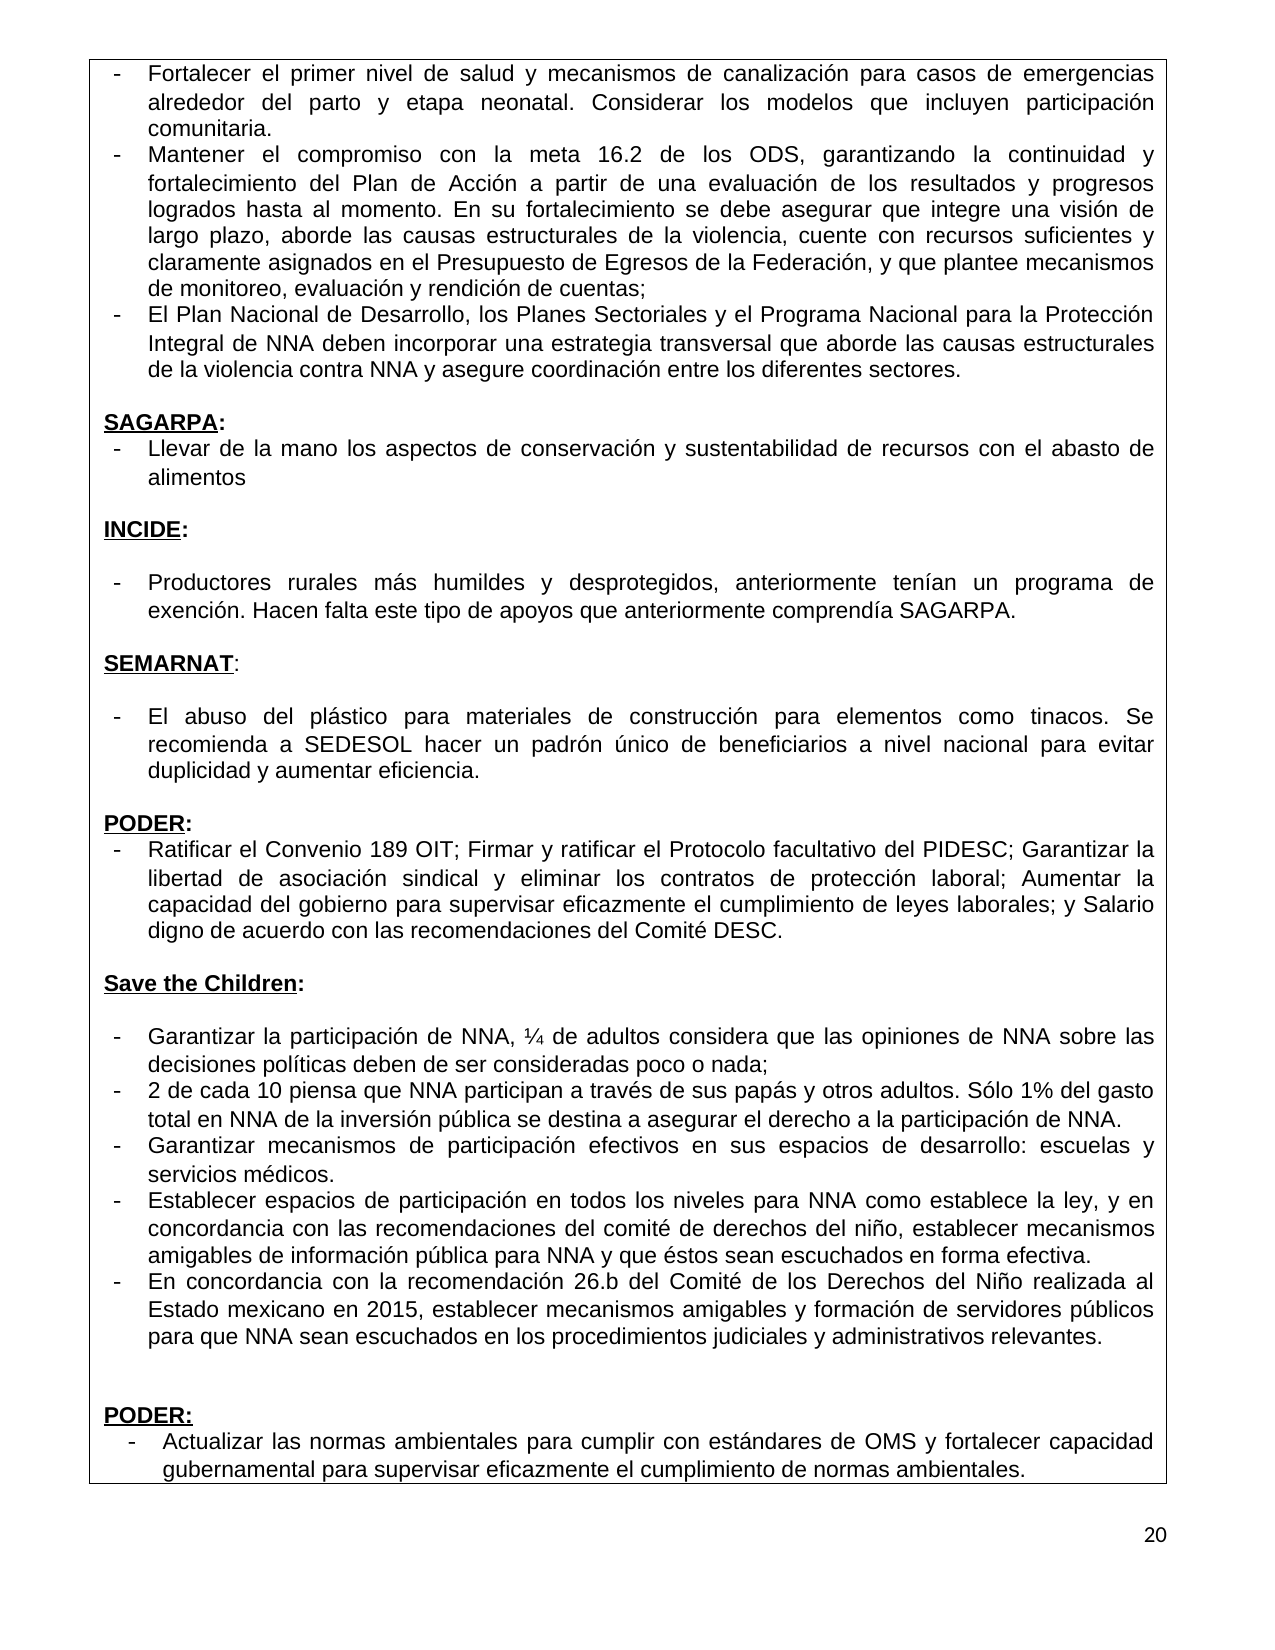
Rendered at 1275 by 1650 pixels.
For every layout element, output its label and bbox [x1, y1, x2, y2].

table_cell [90, 60, 1166, 1483]
